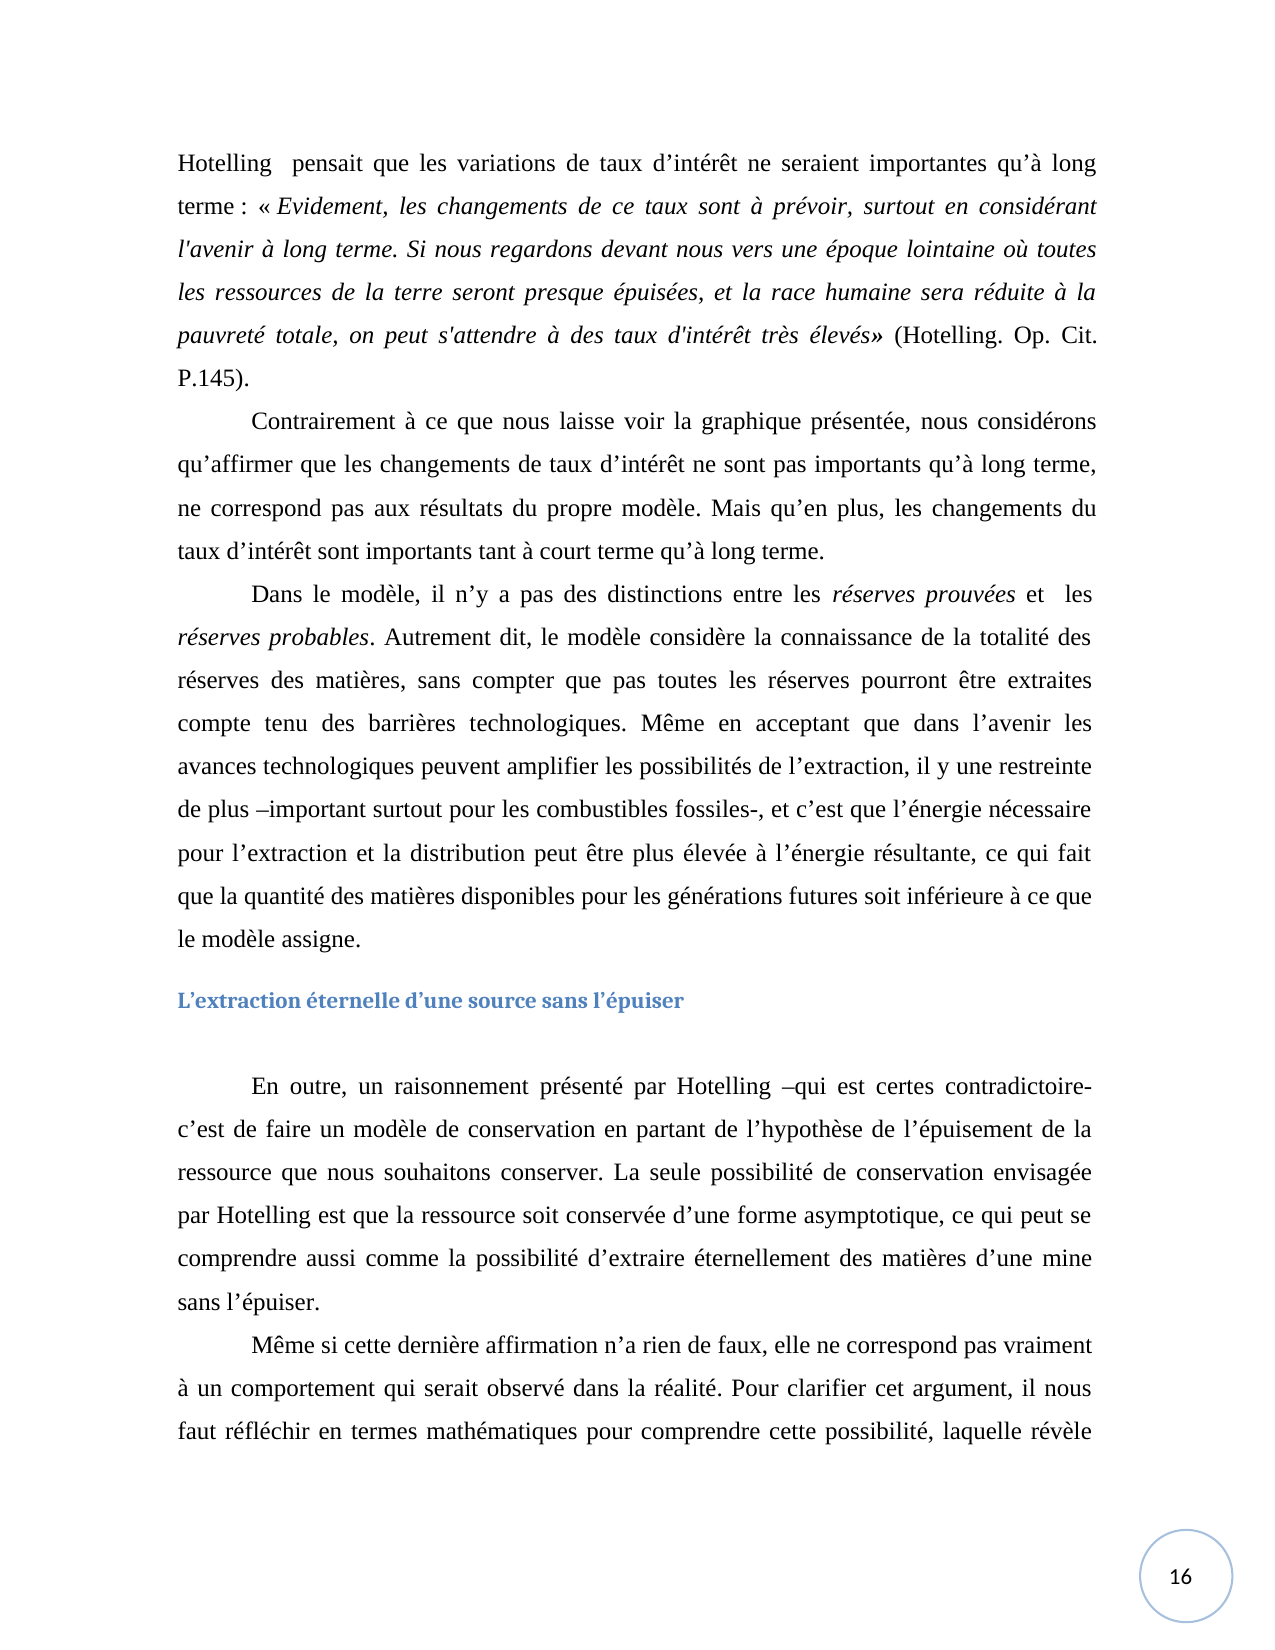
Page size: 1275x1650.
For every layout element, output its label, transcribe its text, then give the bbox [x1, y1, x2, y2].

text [177, 1330, 1093, 1445]
text Dans le modèle, il n’y a pas des distinctions entre les réserves prouvées et les réserves probables. Autrement dit, le modèle considère la connaissance de la totalité des réserves des matières, sans compter que pas toutes les réserves pourront être extraites compte tenu des barrières technologiques. Même en acceptant que dans l’avenir les avances technologiques peuvent amplifier les possibilités de l’extraction, il y une restreinte de plus –important surtout pour les combustibles fossiles-, et c’est que l’énergie nécessaire pour l’extraction et la distribution peut être plus élevée à l’énergie résultante, ce qui fait que la quantité des matières disponibles pour les générations futures soit inférieure à ce que le modèle assigne. [177, 579, 1093, 953]
text Contrairement à ce que nous laisse voir la graphique présentée, nous considérons qu’affirmer que les changements de taux d’intérêt ne sont pas importants qu’à long terme, ne correspond pas aux résultats du propre modèle. Mais qu’en plus, les changements du taux d’intérêt sont importants tant à court terme qu’à long terme. [177, 406, 1098, 564]
subtitle L’extraction éternelle d’une source sans l’épuiser [177, 988, 1098, 1014]
text En outre, un raisonnement présenté par Hotelling –qui est certes contradictoire- c’est de faire un modèle de conservation en partant de l’hypothèse de l’épuisement de la ressource que nous souhaitons conserver. La seule possibilité de conservation envisagée par Hotelling est que la ressource soit conservée d’une forme asymptotique, ce qui peut se comprendre aussi comme la possibilité d’extraire éternellement des matières d’une mine sans l’épuiser. [177, 1071, 1093, 1315]
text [177, 148, 1098, 392]
